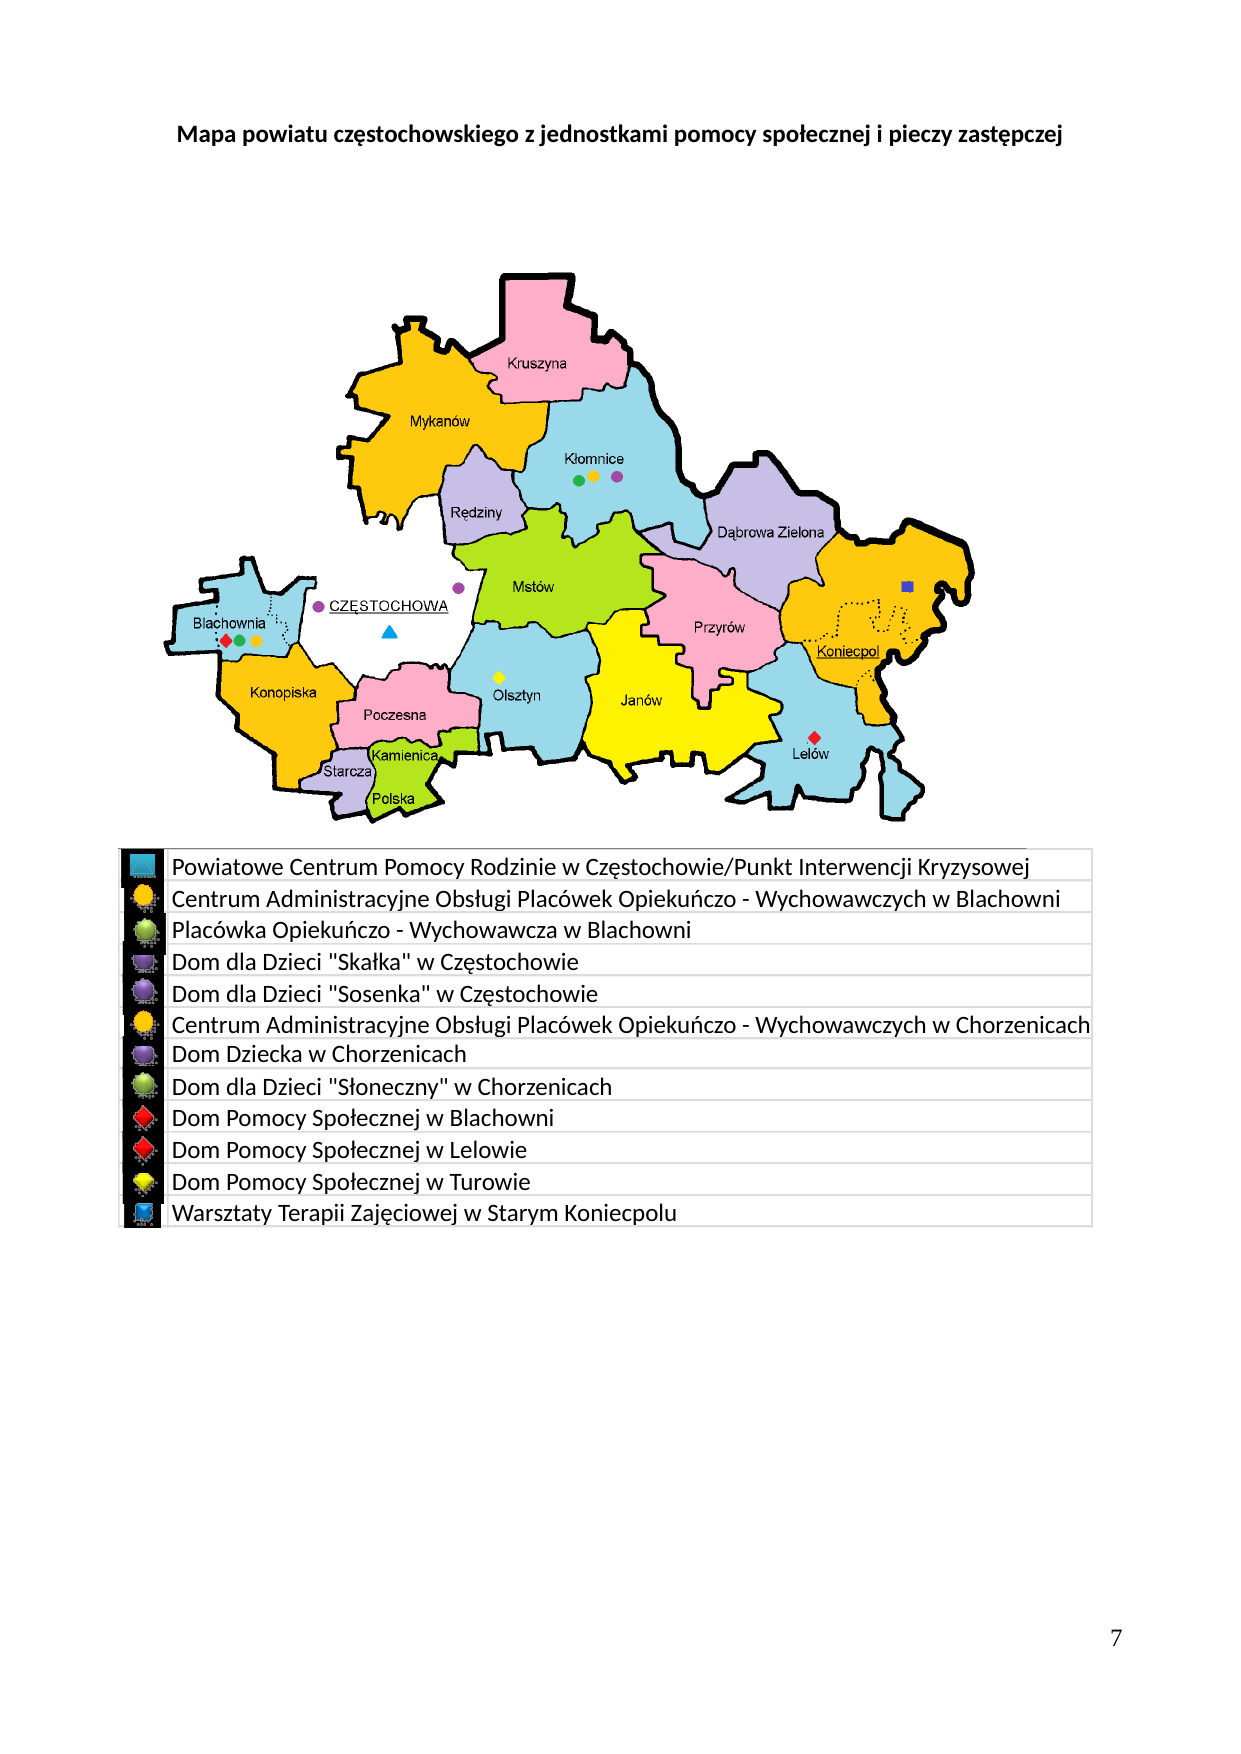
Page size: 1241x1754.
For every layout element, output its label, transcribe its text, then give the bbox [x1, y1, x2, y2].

picture [130, 854, 155, 876]
picture [118, 209, 1027, 849]
text Mapa powiatu częstochowskiego z jednostkami pomocy społecznej i pieczy zastępczej [118, 118, 1122, 149]
